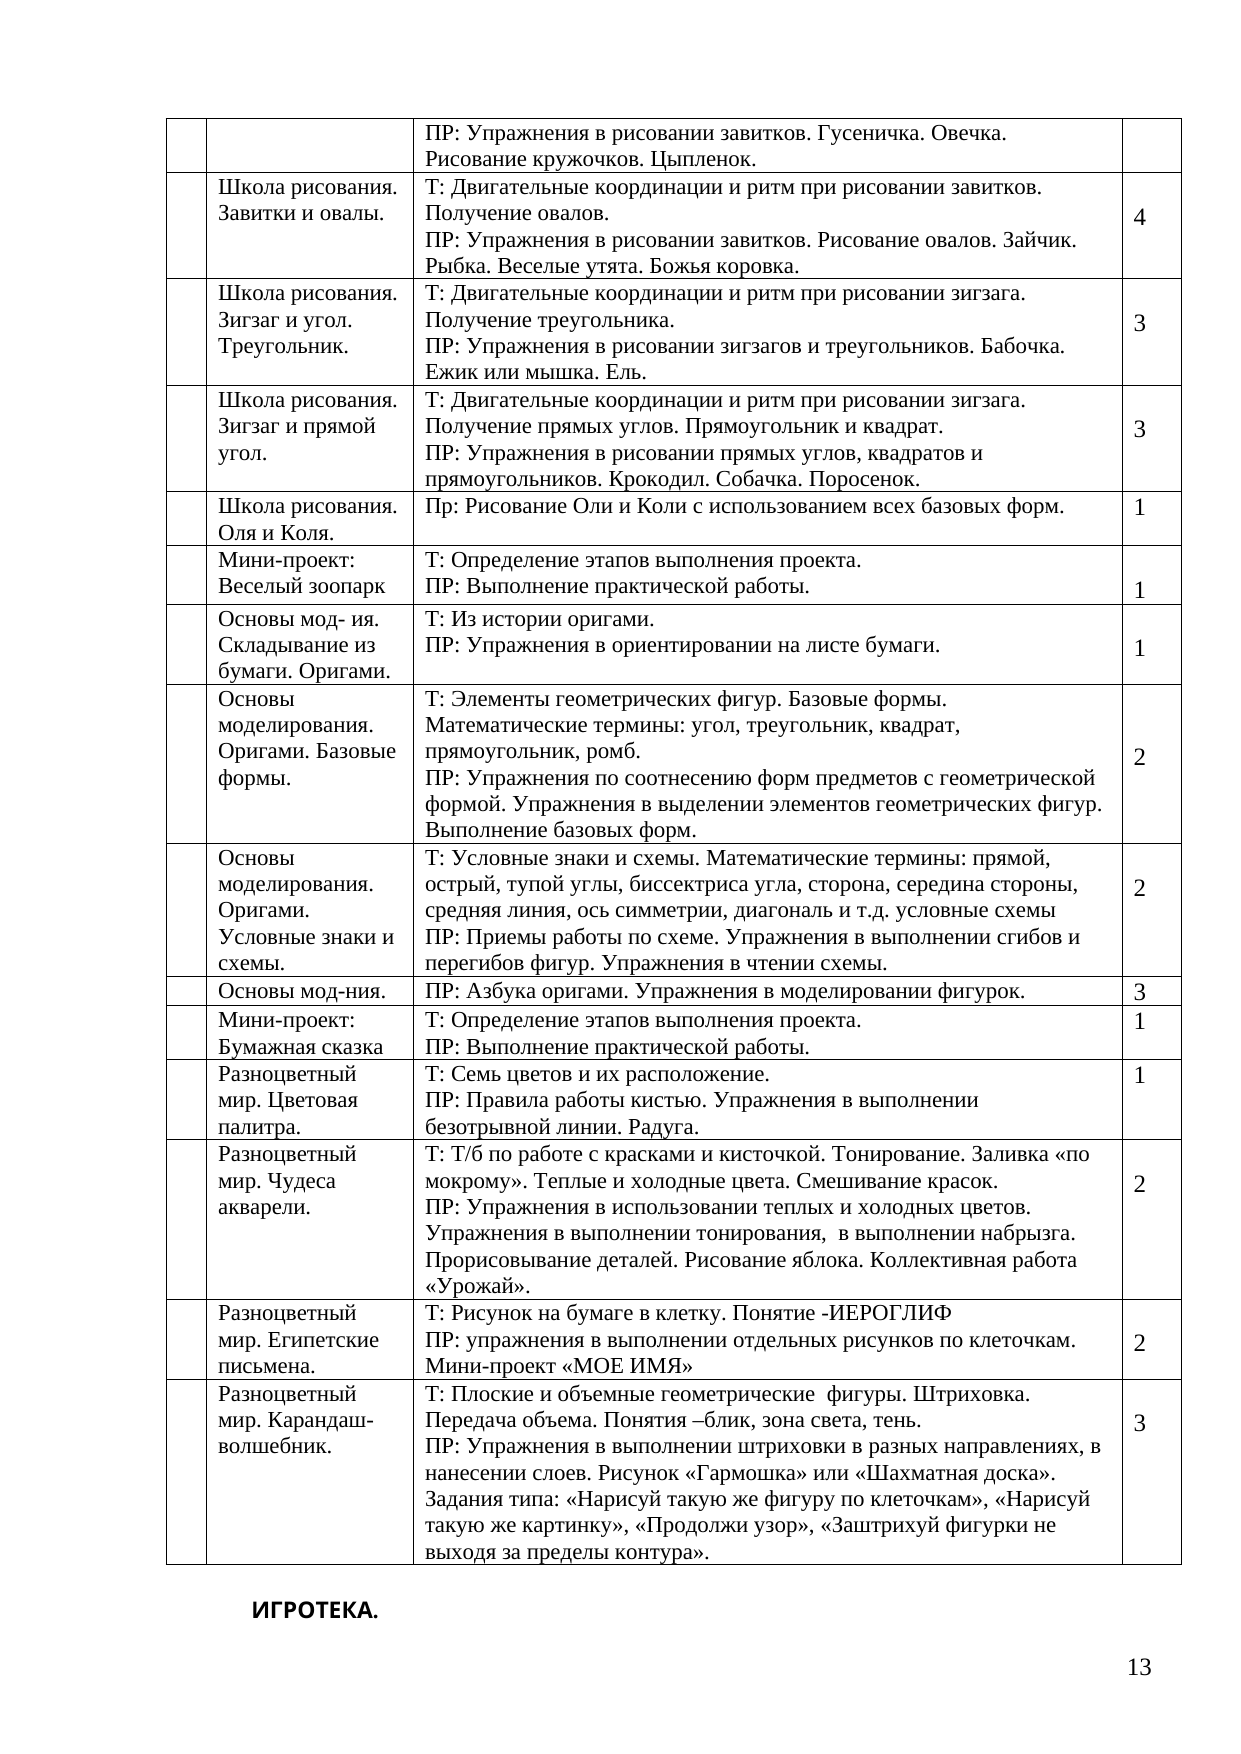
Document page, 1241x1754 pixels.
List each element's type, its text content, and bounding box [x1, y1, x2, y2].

table_cell Мини-проект: Веселый зоопарк [207, 546, 413, 603]
table_cell Школа рисования. Зигзаг и прямой угол. [207, 386, 413, 491]
table_cell 3 [1123, 1380, 1181, 1564]
table_cell Мини-проект: Бумажная сказка [207, 1006, 413, 1059]
table_cell 3 [1123, 279, 1181, 385]
table_cell 2 [1123, 1300, 1181, 1378]
table_cell Основы моделирования. Оригами. Базовые формы. [207, 685, 413, 843]
table_cell 2 [1123, 844, 1181, 976]
table_cell Школа рисования. Оля и Коля. [207, 492, 413, 545]
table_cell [414, 119, 1122, 172]
table_cell Т: Из истории оригами. ПР: Упражнения в ориентировании на листе бумаги. [414, 605, 1122, 684]
table_cell ПР: Азбука оригами. Упражнения в моделировании фигурок. [414, 977, 1122, 1005]
table_cell [167, 279, 206, 385]
table_cell 1 [1123, 1060, 1181, 1139]
table_cell 1 [1123, 1006, 1181, 1059]
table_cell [207, 119, 413, 172]
table_cell Т: Двигательные координации и ритм при рисовании завитков. Получение овалов. ПР: Упражнения в рисовании завитков. Рисование овалов. Зайчик. Рыбка. Веселые утята. Божья коровка. [414, 173, 1122, 278]
table_cell Т: Семь цветов и их расположение. ПР: Правила работы кистью. Упражнения в выполнении безотрывной линии. Радуга. [414, 1060, 1122, 1139]
table_cell 1 [1123, 492, 1181, 545]
table_cell Основы мод- ия. Складывание из бумаги. Оригами. [207, 605, 413, 684]
table_cell [167, 173, 206, 278]
table_cell Основы моделирования. Оригами. Условные знаки и схемы. [207, 844, 413, 976]
table_cell Т: Определение этапов выполнения проекта. ПР: Выполнение практической работы. [414, 546, 1122, 603]
table_cell [167, 546, 206, 603]
table_cell [167, 1140, 206, 1298]
table_cell [167, 605, 206, 684]
table_cell Т: Плоские и объемные геометрические фигуры. Штриховка. Передача объема. Понятия –блик, зона света, тень. ПР: Упражнения в выполнении штриховки в разных направлениях, в нанесении слоев. Рисунок «Гармошка» или «Шахматная доска». Задания типа: «Нарисуй такую же фигуру по клеточкам», «Нарисуй такую же картинку», «Продолжи узор», «Заштрихуй фигурки не выходя за пределы контура». [414, 1380, 1122, 1564]
table_cell Разноцветный мир. Чудеса акварели. [207, 1140, 413, 1298]
table_cell Школа рисования. Зигзаг и угол. Треугольник. [207, 279, 413, 385]
table_cell Разноцветный мир. Карандаш-волшебник. [207, 1380, 413, 1564]
table_cell 1 [1123, 546, 1181, 603]
table_cell Основы мод-ния. [207, 977, 413, 1005]
table_cell [167, 492, 206, 545]
table_cell 3 [1123, 977, 1181, 1005]
table_cell 2 [1123, 685, 1181, 843]
table_cell 3 [1123, 386, 1181, 491]
table_cell [167, 1060, 206, 1139]
table_cell [167, 977, 206, 1005]
table_cell 1 [1123, 605, 1181, 684]
table_cell Школа рисования. Завитки и овалы. [207, 173, 413, 278]
table_cell Разноцветный мир. Египетские письмена. [207, 1300, 413, 1378]
table_cell 2 [1123, 1140, 1181, 1298]
table_cell [167, 1300, 206, 1378]
table_cell [167, 844, 206, 976]
table_cell Т: Элементы геометрических фигур. Базовые формы. Математические термины: угол, треугольник, квадрат, прямоугольник, ромб. ПР: Упражнения по соотнесению форм предметов с геометрической формой. Упражнения в выделении элементов геометрических фигур. Выполнение базовых форм. [414, 685, 1122, 843]
table_cell Т: Двигательные координации и ритм при рисовании зигзага. Получение треугольника. ПР: Упражнения в рисовании зигзагов и треугольников. Бабочка. Ежик или мышка. Ель. [414, 279, 1122, 385]
table_cell Т: Рисунок на бумаге в клетку. Понятие -ИЕРОГЛИФ ПР: упражнения в выполнении отдельных рисунков по клеточкам. Мини-проект «МОЕ ИМЯ» [414, 1300, 1122, 1378]
table_cell Т: Определение этапов выполнения проекта. ПР: Выполнение практической работы. [414, 1006, 1122, 1059]
table_cell Пр: Рисование Оли и Коли с использованием всех базовых форм. [414, 492, 1122, 545]
table_cell [167, 119, 206, 172]
table_cell Разноцветный мир. Цветовая палитра. [207, 1060, 413, 1139]
table_cell Т: Условные знаки и схемы. Математические термины: прямой, острый, тупой углы, биссектриса угла, сторона, середина стороны, средняя линия, ось симметрии, диагональ и т.д. условные схемы ПР: Приемы работы по схеме. Упражнения в выполнении сгибов и перегибов фигур. Упражнения в чтении схемы. [414, 844, 1122, 976]
table_cell [167, 1380, 206, 1564]
table_cell Т: Двигательные координации и ритм при рисовании зигзага. Получение прямых углов. Прямоугольник и квадрат. ПР: Упражнения в рисовании прямых углов, квадратов и прямоугольников. Крокодил. Собачка. Поросенок. [414, 386, 1122, 491]
table_cell [167, 1006, 206, 1059]
table_cell Т: Т/б по работе с красками и кисточкой. Тонирование. Заливка «по мокрому». Теплые и холодные цвета. Смешивание красок. ПР: Упражнения в использовании теплых и холодных цветов. Упражнения в выполнении тонирования, в выполнении набрызга. Прорисовывание деталей. Рисование яблока. Коллективная работа «Урожай». [414, 1140, 1122, 1298]
text ИГРОТЕКА. [177, 1594, 1152, 1625]
table_cell [167, 386, 206, 491]
table_cell 2 [1123, 119, 1181, 172]
table_cell 4 [1123, 173, 1181, 278]
table_cell [167, 685, 206, 843]
